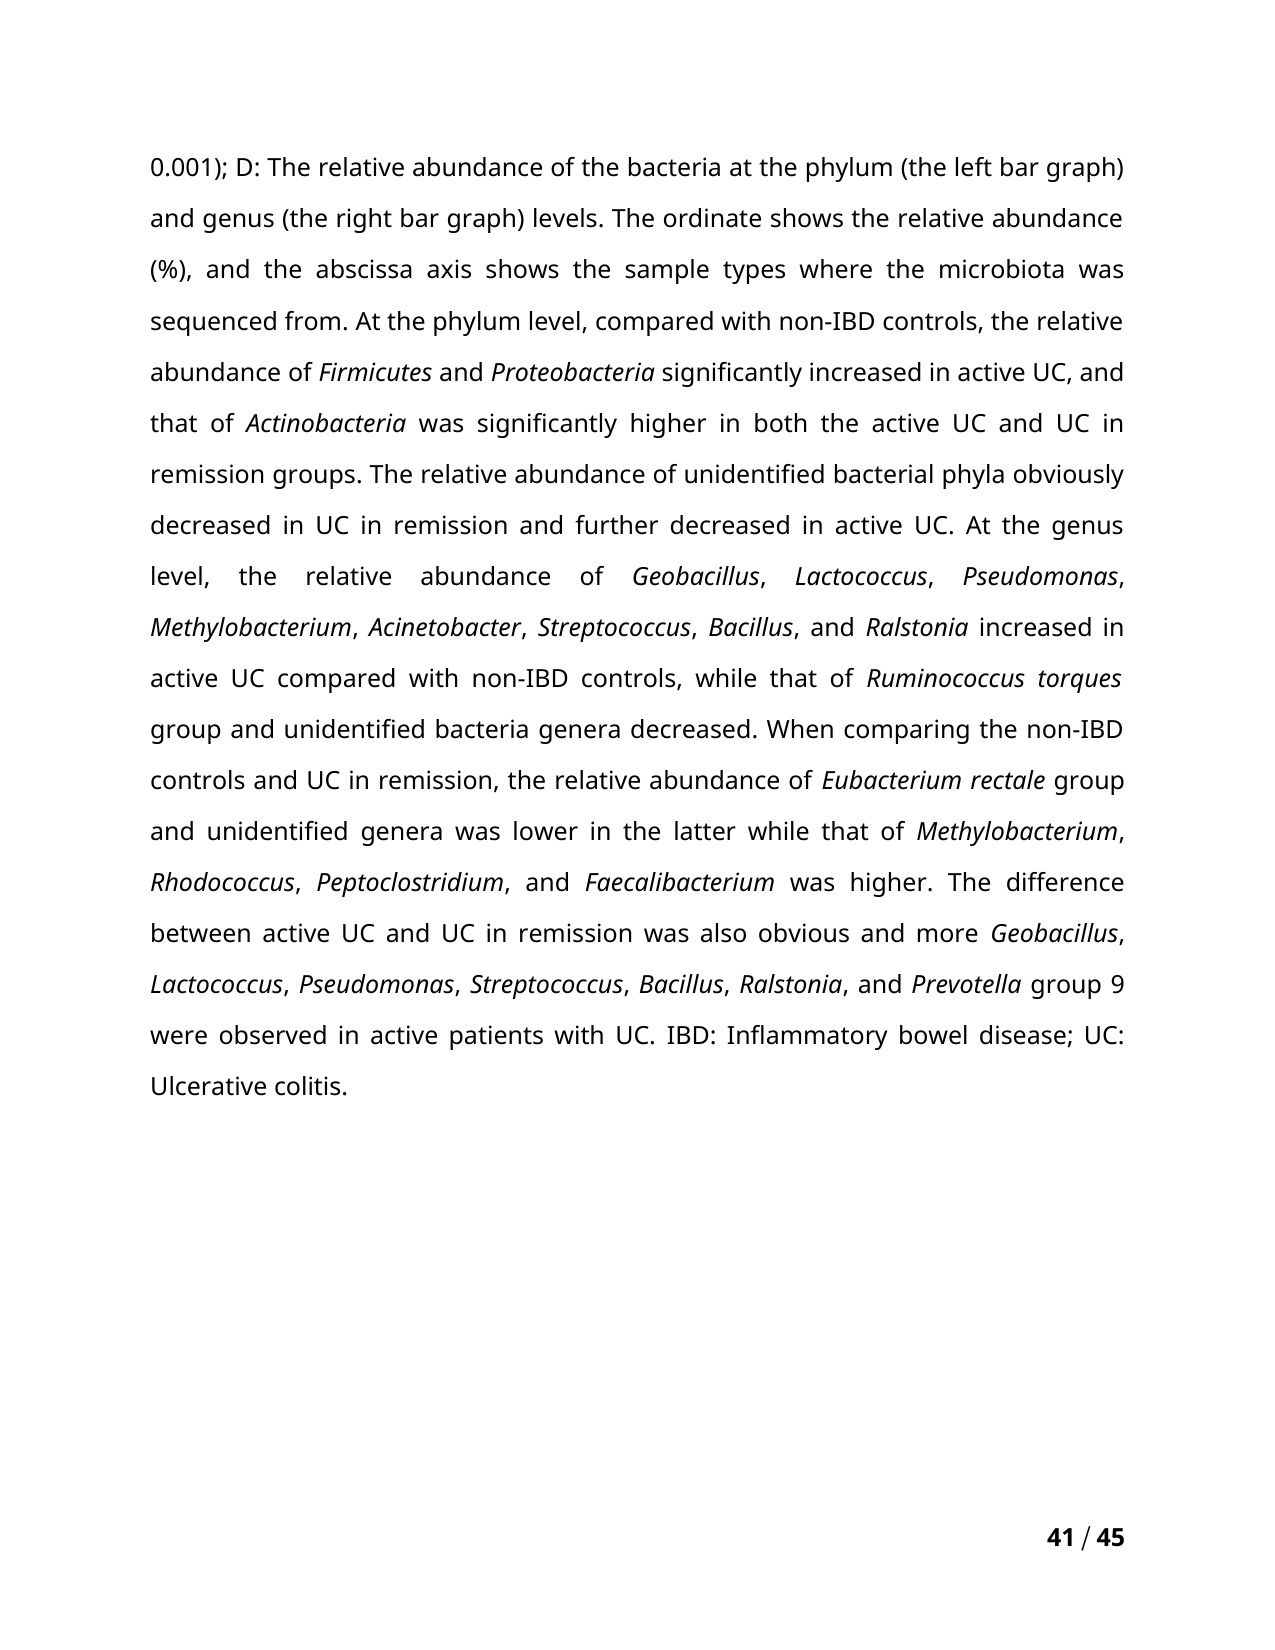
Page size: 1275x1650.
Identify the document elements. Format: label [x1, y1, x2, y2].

text [150, 150, 1125, 1103]
